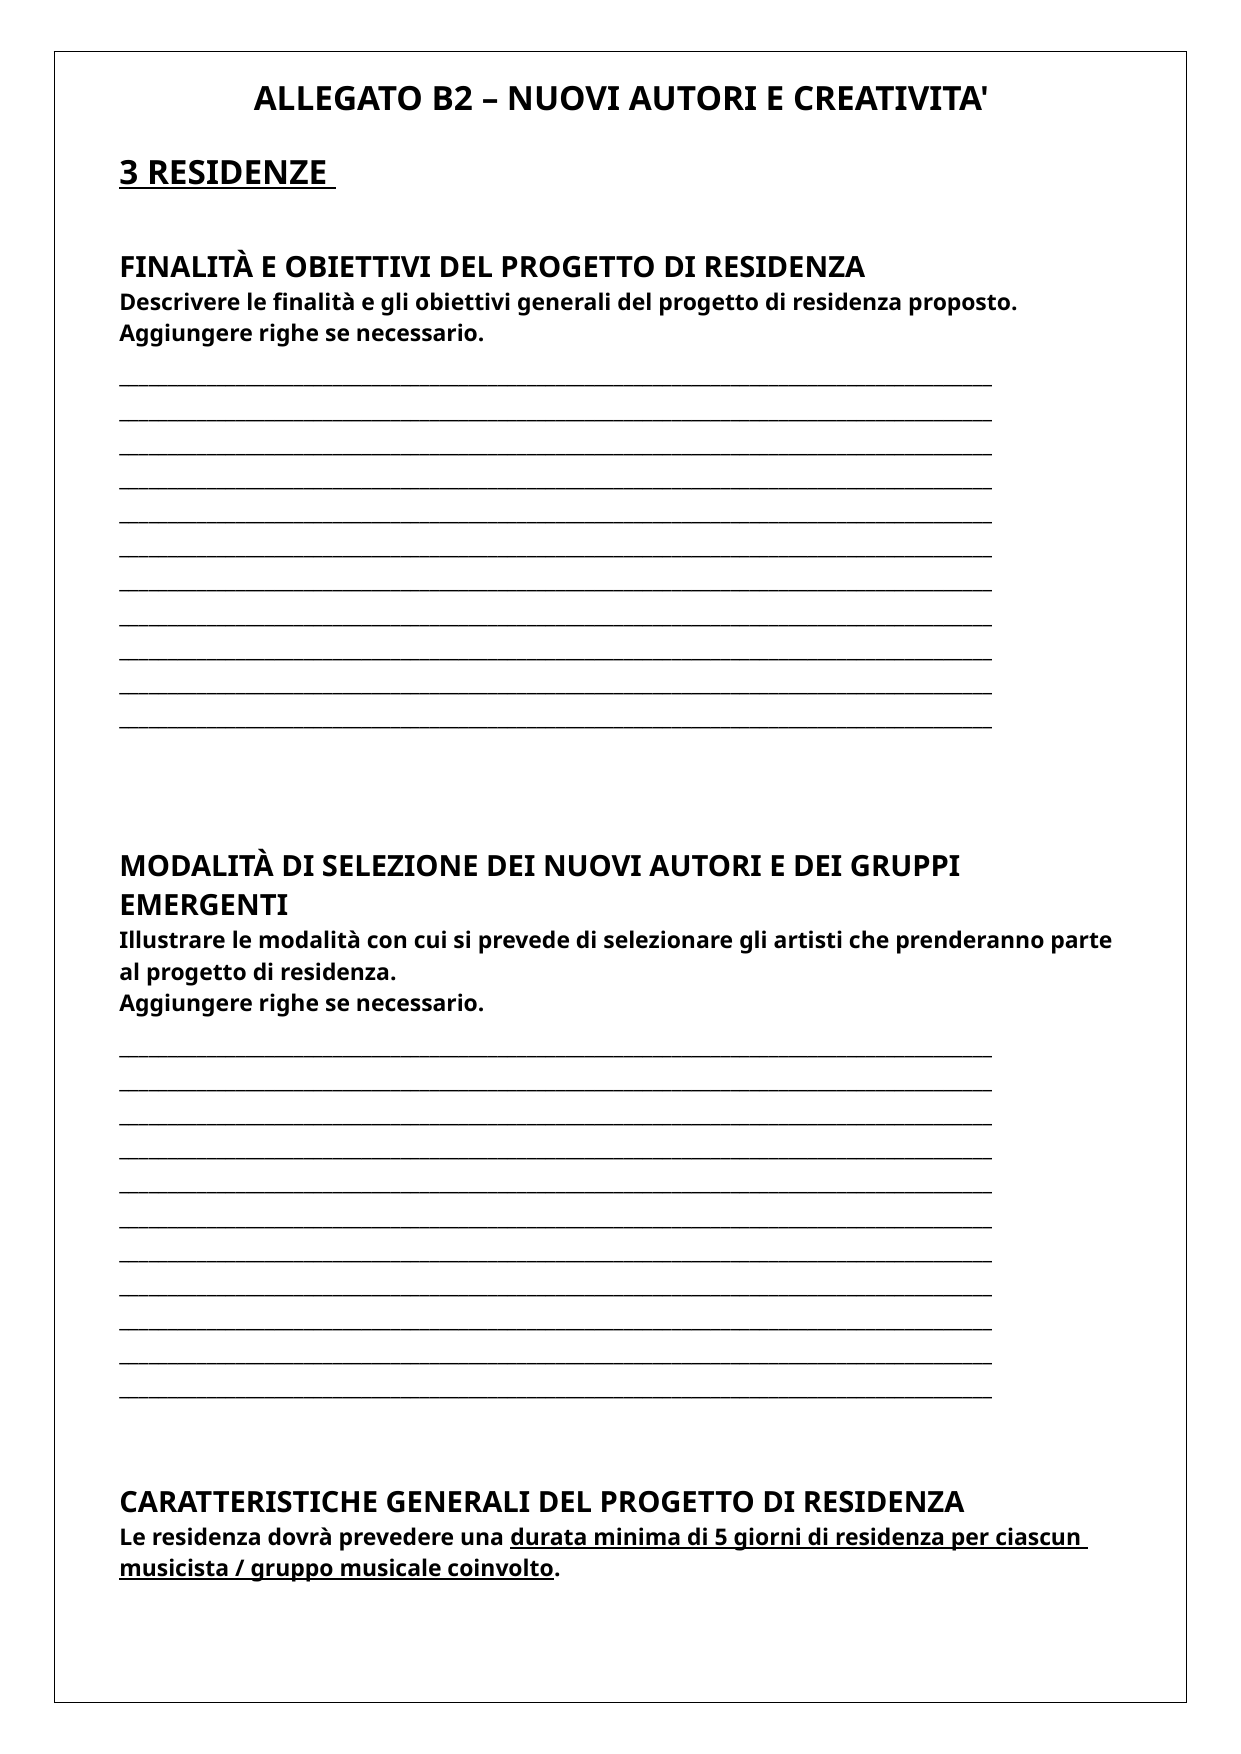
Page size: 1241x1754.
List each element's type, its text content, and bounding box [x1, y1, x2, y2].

text __________________________________________________________________________________________ [119, 361, 1121, 390]
text __________________________________________________________________________________________ [119, 1065, 1121, 1094]
text __________________________________________________________________________________________ [119, 668, 1121, 698]
text Aggiungere righe se necessario. [119, 317, 1121, 348]
text __________________________________________________________________________________________ [119, 429, 1121, 459]
text Descrivere le finalità e gli obiettivi generali del progetto di residenza proposto. [119, 286, 1121, 317]
text __________________________________________________________________________________________ [119, 1133, 1121, 1163]
text MODALITÀ DI SELEZIONE DEI NUOVI AUTORI E DEI GRUPPI EMERGENTI [119, 845, 1121, 924]
text __________________________________________________________________________________________ [119, 600, 1121, 629]
text __________________________________________________________________________________________ [119, 1201, 1121, 1231]
text __________________________________________________________________________________________ [119, 1167, 1121, 1197]
text __________________________________________________________________________________________ [119, 634, 1121, 664]
text __________________________________________________________________________________________ [119, 463, 1121, 493]
text __________________________________________________________________________________________ [119, 1338, 1121, 1368]
text __________________________________________________________________________________________ [119, 566, 1121, 595]
text Le residenza dovrà prevedere una durata minima di 5 giorni di residenza per ciascun musicista / gruppo musicale coinvolto. [119, 1521, 1121, 1583]
text __________________________________________________________________________________________ [119, 1031, 1121, 1060]
text __________________________________________________________________________________________ [119, 1236, 1121, 1265]
text __________________________________________________________________________________________ [119, 1304, 1121, 1334]
text __________________________________________________________________________________________ [119, 1372, 1121, 1402]
text __________________________________________________________________________________________ [119, 1099, 1121, 1129]
text __________________________________________________________________________________________ [119, 395, 1121, 424]
text CARATTERISTICHE GENERALI DEL PROGETTO DI RESIDENZA [119, 1481, 1121, 1521]
text __________________________________________________________________________________________ [119, 497, 1121, 527]
text __________________________________________________________________________________________ [119, 702, 1121, 732]
text Illustrare le modalità con cui si prevede di selezionare gli artisti che prenderanno parte al progetto di residenza. [119, 924, 1121, 987]
text __________________________________________________________________________________________ [119, 531, 1121, 561]
text Aggiungere righe se necessario. [119, 987, 1121, 1018]
text 3 RESIDENZE [119, 149, 1121, 194]
text FINALITÀ E OBIETTIVI DEL PROGETTO DI RESIDENZA [119, 246, 1121, 286]
text __________________________________________________________________________________________ [119, 1270, 1121, 1299]
